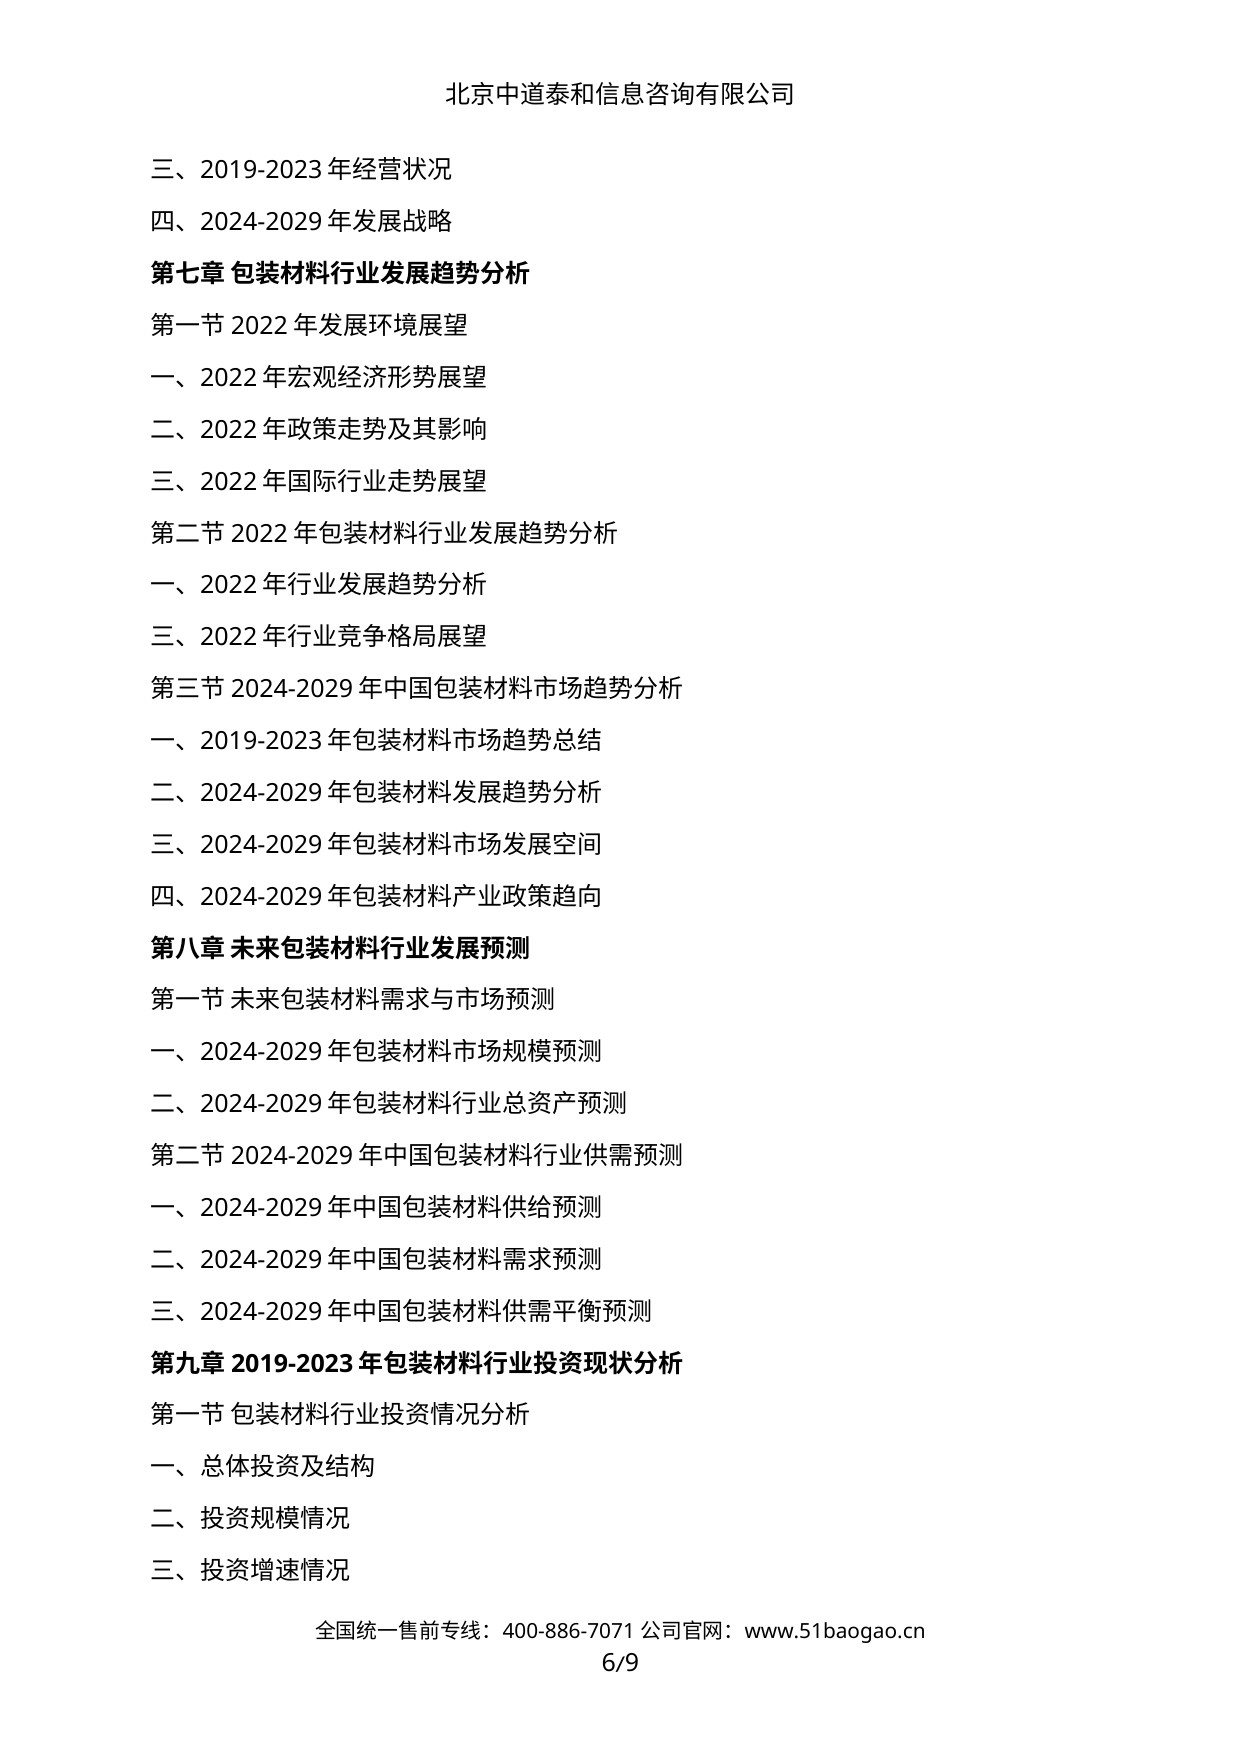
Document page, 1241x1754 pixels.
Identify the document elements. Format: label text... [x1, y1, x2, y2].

text 一、2024-2029年包装材料市场规模预测 [150, 1032, 1090, 1068]
text 第一节 包装材料行业投资情况分析 [150, 1395, 1090, 1431]
text 第九章 2019-2023年包装材料行业投资现状分析 [150, 1343, 1090, 1379]
text 一、2022年宏观经济形势展望 [150, 357, 1090, 394]
text 三、2022年国际行业走势展望 [150, 461, 1090, 497]
text 三、2024-2029年中国包装材料供需平衡预测 [150, 1291, 1090, 1327]
text 二、2024-2029年包装材料发展趋势分析 [150, 772, 1090, 809]
text 四、2024-2029年发展战略 [150, 202, 1090, 238]
text 二、2022年政策走势及其影响 [150, 409, 1090, 446]
text 三、2022年行业竞争格局展望 [150, 617, 1090, 653]
text 三、投资增速情况 [150, 1551, 1090, 1587]
text 第二节 2022年包装材料行业发展趋势分析 [150, 513, 1090, 549]
text 一、总体投资及结构 [150, 1447, 1090, 1483]
text 第三节 2024-2029年中国包装材料市场趋势分析 [150, 669, 1090, 705]
text 三、2019-2023年经营状况 [150, 150, 1090, 186]
text 二、2024-2029年中国包装材料需求预测 [150, 1239, 1090, 1276]
text 四、2024-2029年包装材料产业政策趋向 [150, 876, 1090, 912]
text 一、2024-2029年中国包装材料供给预测 [150, 1187, 1090, 1224]
text 二、2024-2029年包装材料行业总资产预测 [150, 1084, 1090, 1120]
text 三、2024-2029年包装材料市场发展空间 [150, 824, 1090, 861]
text 第七章 包装材料行业发展趋势分析 [150, 254, 1090, 290]
text 第一节 未来包装材料需求与市场预测 [150, 980, 1090, 1016]
text 二、投资规模情况 [150, 1499, 1090, 1535]
text 一、2022年行业发展趋势分析 [150, 565, 1090, 601]
text 第二节 2024-2029年中国包装材料行业供需预测 [150, 1136, 1090, 1172]
text 第八章 未来包装材料行业发展预测 [150, 928, 1090, 964]
text 一、2019-2023年包装材料市场趋势总结 [150, 721, 1090, 757]
text 第一节 2022年发展环境展望 [150, 306, 1090, 342]
